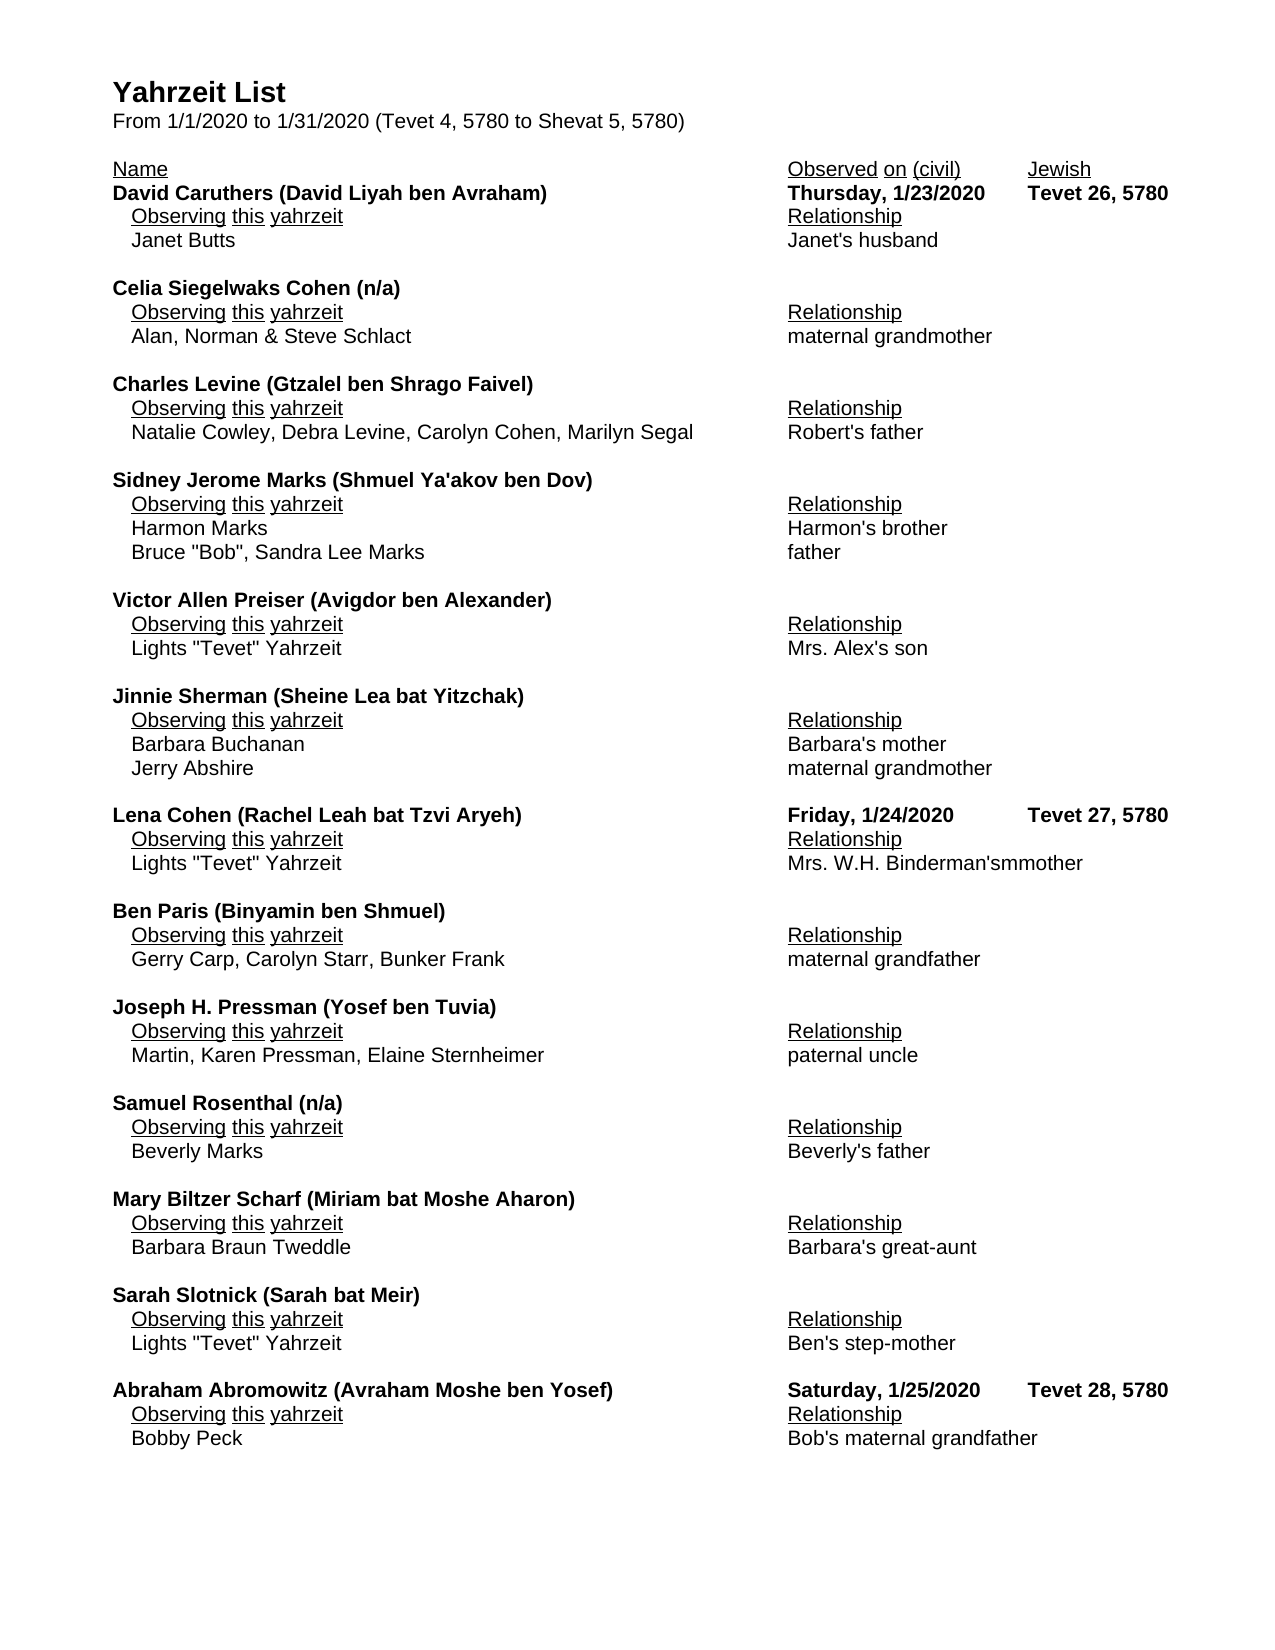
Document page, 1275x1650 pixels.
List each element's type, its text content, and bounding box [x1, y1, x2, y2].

text Observing this yahrzeit Relationship [112, 1019, 1200, 1043]
text Observing this yahrzeit Relationship [112, 1115, 1200, 1139]
text Beverly Marks Beverly's father [112, 1139, 1200, 1163]
text Lights "Tevet" Yahrzeit Mrs. W.H. Binderman'smmother [112, 851, 1200, 875]
text Bobby Peck Bob's maternal grandfather [112, 1426, 1200, 1450]
text Janet Butts Janet's husband [112, 228, 1200, 252]
text Sidney Jerome Marks (Shmuel Ya'akov ben Dov) [112, 468, 1200, 492]
text Ben Paris (Binyamin ben Shmuel) [112, 899, 1200, 923]
text Jerry Abshire maternal grandmother [112, 755, 1200, 779]
text Lights "Tevet" Yahrzeit Ben's step-mother [112, 1330, 1200, 1354]
text Harmon Marks Harmon's brother [112, 516, 1200, 540]
text Barbara Braun Tweddle Barbara's great-aunt [112, 1234, 1200, 1258]
text Samuel Rosenthal (n/a) [112, 1091, 1200, 1115]
text Abraham Abromowitz (Avraham Moshe ben Yosef) Saturday, 1/25/2020 Tevet 28, 5780 [112, 1378, 1200, 1402]
text Lights "Tevet" Yahrzeit Mrs. Alex's son [112, 636, 1200, 659]
text Observing this yahrzeit Relationship [112, 707, 1200, 731]
text Martin, Karen Pressman, Elaine Sternheimer paternal uncle [112, 1043, 1200, 1067]
text Bruce "Bob", Sandra Lee Marks father [112, 540, 1200, 564]
text Natalie Cowley, Debra Levine, Carolyn Cohen, Marilyn Segal Robert's father [112, 420, 1200, 444]
text Observing this yahrzeit Relationship [112, 1402, 1200, 1426]
text Joseph H. Pressman (Yosef ben Tuvia) [112, 995, 1200, 1019]
text Observing this yahrzeit Relationship [112, 923, 1200, 947]
text Barbara Buchanan Barbara's mother [112, 731, 1200, 755]
text Charles Levine (Gtzalel ben Shrago Faivel) [112, 372, 1200, 396]
text Sarah Slotnick (Sarah bat Meir) [112, 1282, 1200, 1306]
text David Caruthers (David Liyah ben Avraham) Thursday, 1/23/2020 Tevet 26, 5780 [112, 180, 1200, 204]
text Observing this yahrzeit Relationship [112, 827, 1200, 851]
text Observing this yahrzeit Relationship [112, 1211, 1200, 1234]
text Observing this yahrzeit Relationship [112, 492, 1200, 516]
text Observing this yahrzeit Relationship [112, 1306, 1200, 1330]
text Victor Allen Preiser (Avigdor ben Alexander) [112, 588, 1200, 612]
text Observing this yahrzeit Relationship [112, 396, 1200, 420]
text Observing this yahrzeit Relationship [112, 612, 1200, 636]
text Celia Siegelwaks Cohen (n/a) [112, 276, 1200, 300]
text Jinnie Sherman (Sheine Lea bat Yitzchak) [112, 683, 1200, 707]
text Alan, Norman & Steve Schlact maternal grandmother [112, 324, 1200, 348]
text Observing this yahrzeit Relationship [112, 300, 1200, 324]
text Gerry Carp, Carolyn Starr, Bunker Frank maternal grandfather [112, 947, 1200, 971]
text Mary Biltzer Scharf (Miriam bat Moshe Aharon) [112, 1187, 1200, 1211]
text Observing this yahrzeit Relationship [112, 204, 1200, 228]
text Lena Cohen (Rachel Leah bat Tzvi Aryeh) Friday, 1/24/2020 Tevet 27, 5780 [112, 803, 1200, 827]
